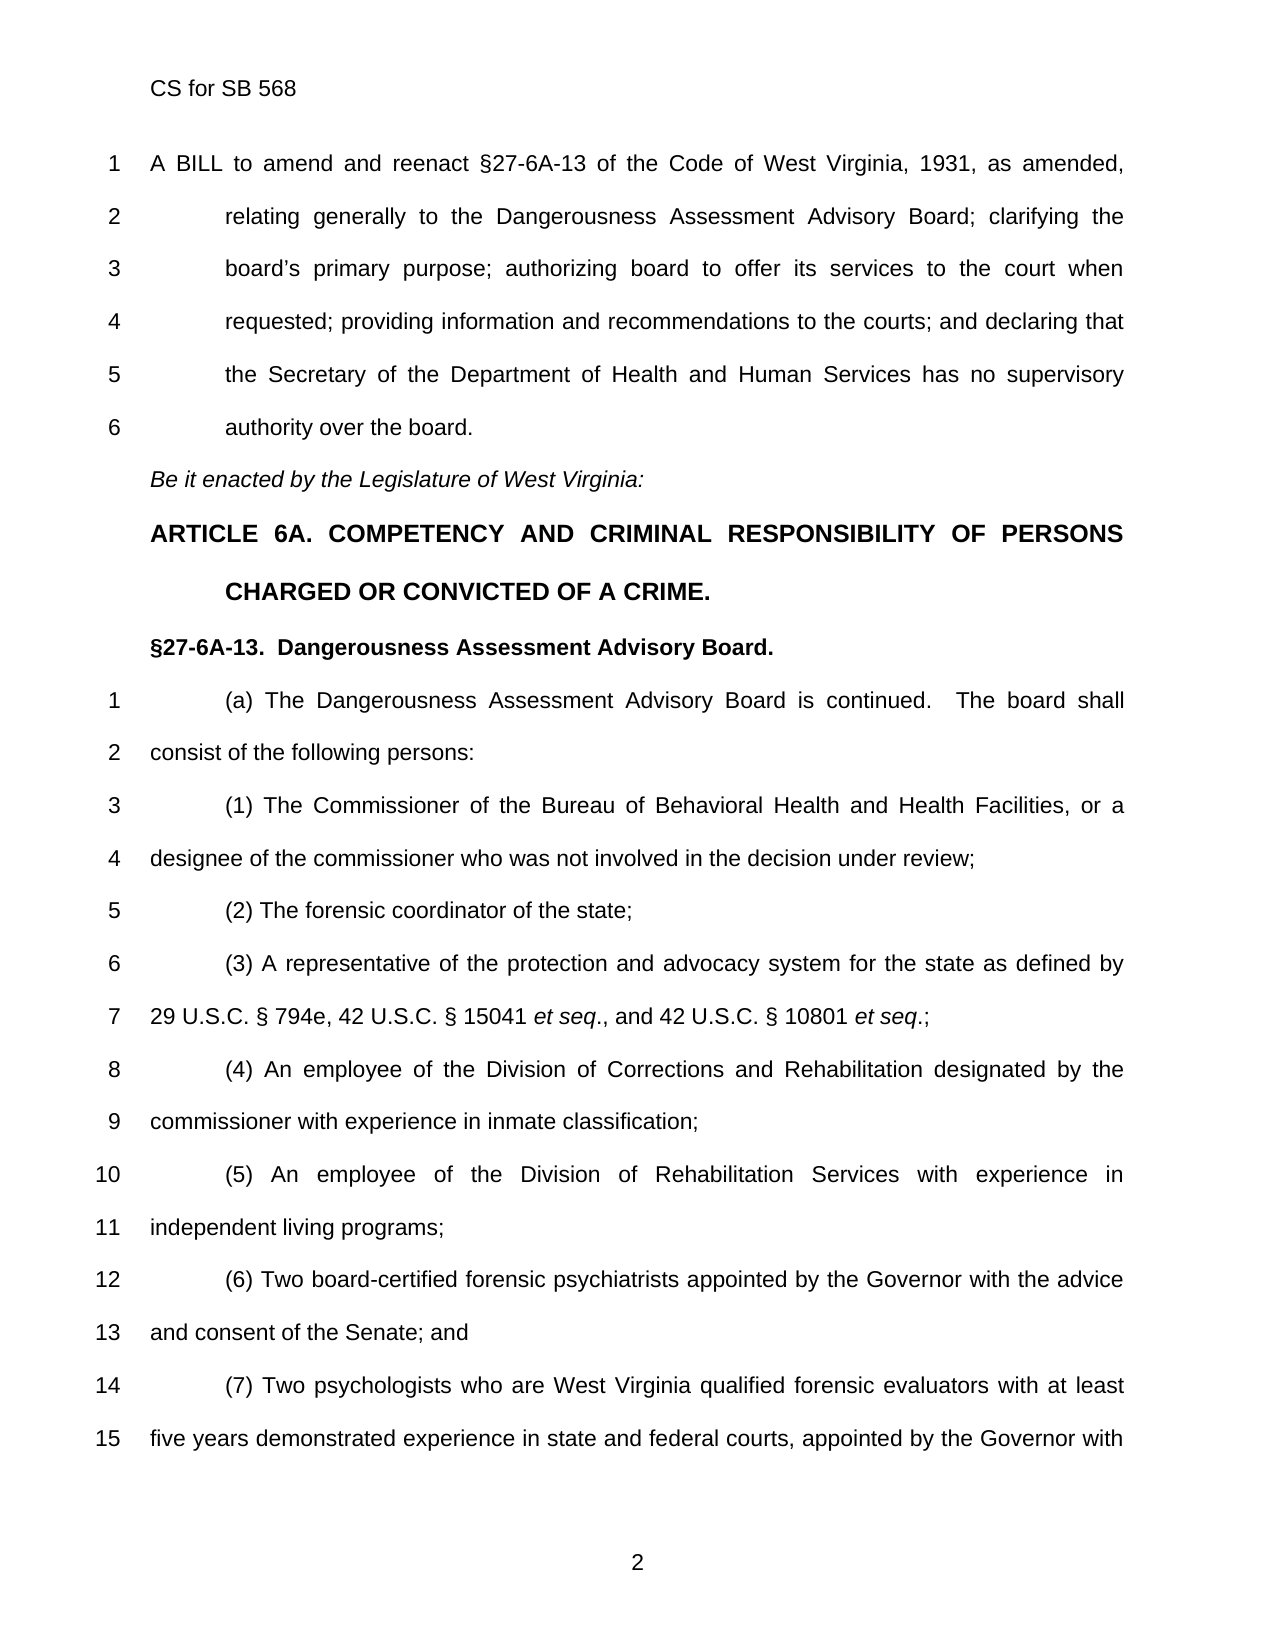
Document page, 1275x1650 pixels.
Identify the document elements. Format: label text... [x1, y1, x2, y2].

text (4) An employee of the Division of Corrections and Rehabilitation designated by the commissioner with experience in inmate classification; [150, 1056, 1125, 1135]
subtitle §27-6A-13. Dangerousness Assessment Advisory Board. [150, 634, 1125, 660]
subtitle ARTICLE 6A. COMPETENCY AND CRIMINAL RESPONSIBILITY OF PERSONS CHARGED OR CONVICTED OF A CRIME. [150, 519, 1125, 605]
title A BILL to amend and reenact §27-6A-13 of the Code of West Virginia, 1931, as amended, relating generally to the Dangerousness Assessment Advisory Board; clarifying the board’s primary purpose; authorizing board to offer its services to the court when requested; providing information and recommendations to the courts; and declaring that the Secretary of the Department of Health and Human Services has no supervisory authority over the board. [150, 150, 1125, 440]
text (1) The Commissioner of the Bureau of Behavioral Health and Health Facilities, or a designee of the commissioner who was not involved in the decision under review; [150, 792, 1125, 871]
text (a) The Dangerousness Assessment Advisory Board is continued. The board shall consist of the following persons: [150, 687, 1125, 766]
text (5) An employee of the Division of Rehabilitation Services with experience in independent living programs; [150, 1161, 1125, 1240]
text Be it enacted by the Legislature of West Virginia: [150, 466, 1125, 493]
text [150, 1372, 1125, 1451]
text (3) A representative of the protection and advocacy system for the state as defined by 29 U.S.C. § 794e, 42 U.S.C. § 15041 et seq., and 42 U.S.C. § 10801 et seq.; [150, 950, 1125, 1029]
text (6) Two board-certified forensic psychiatrists appointed by the Governor with the advice and consent of the Senate; and [150, 1266, 1125, 1346]
text (2) The forensic coordinator of the state; [150, 897, 1125, 924]
